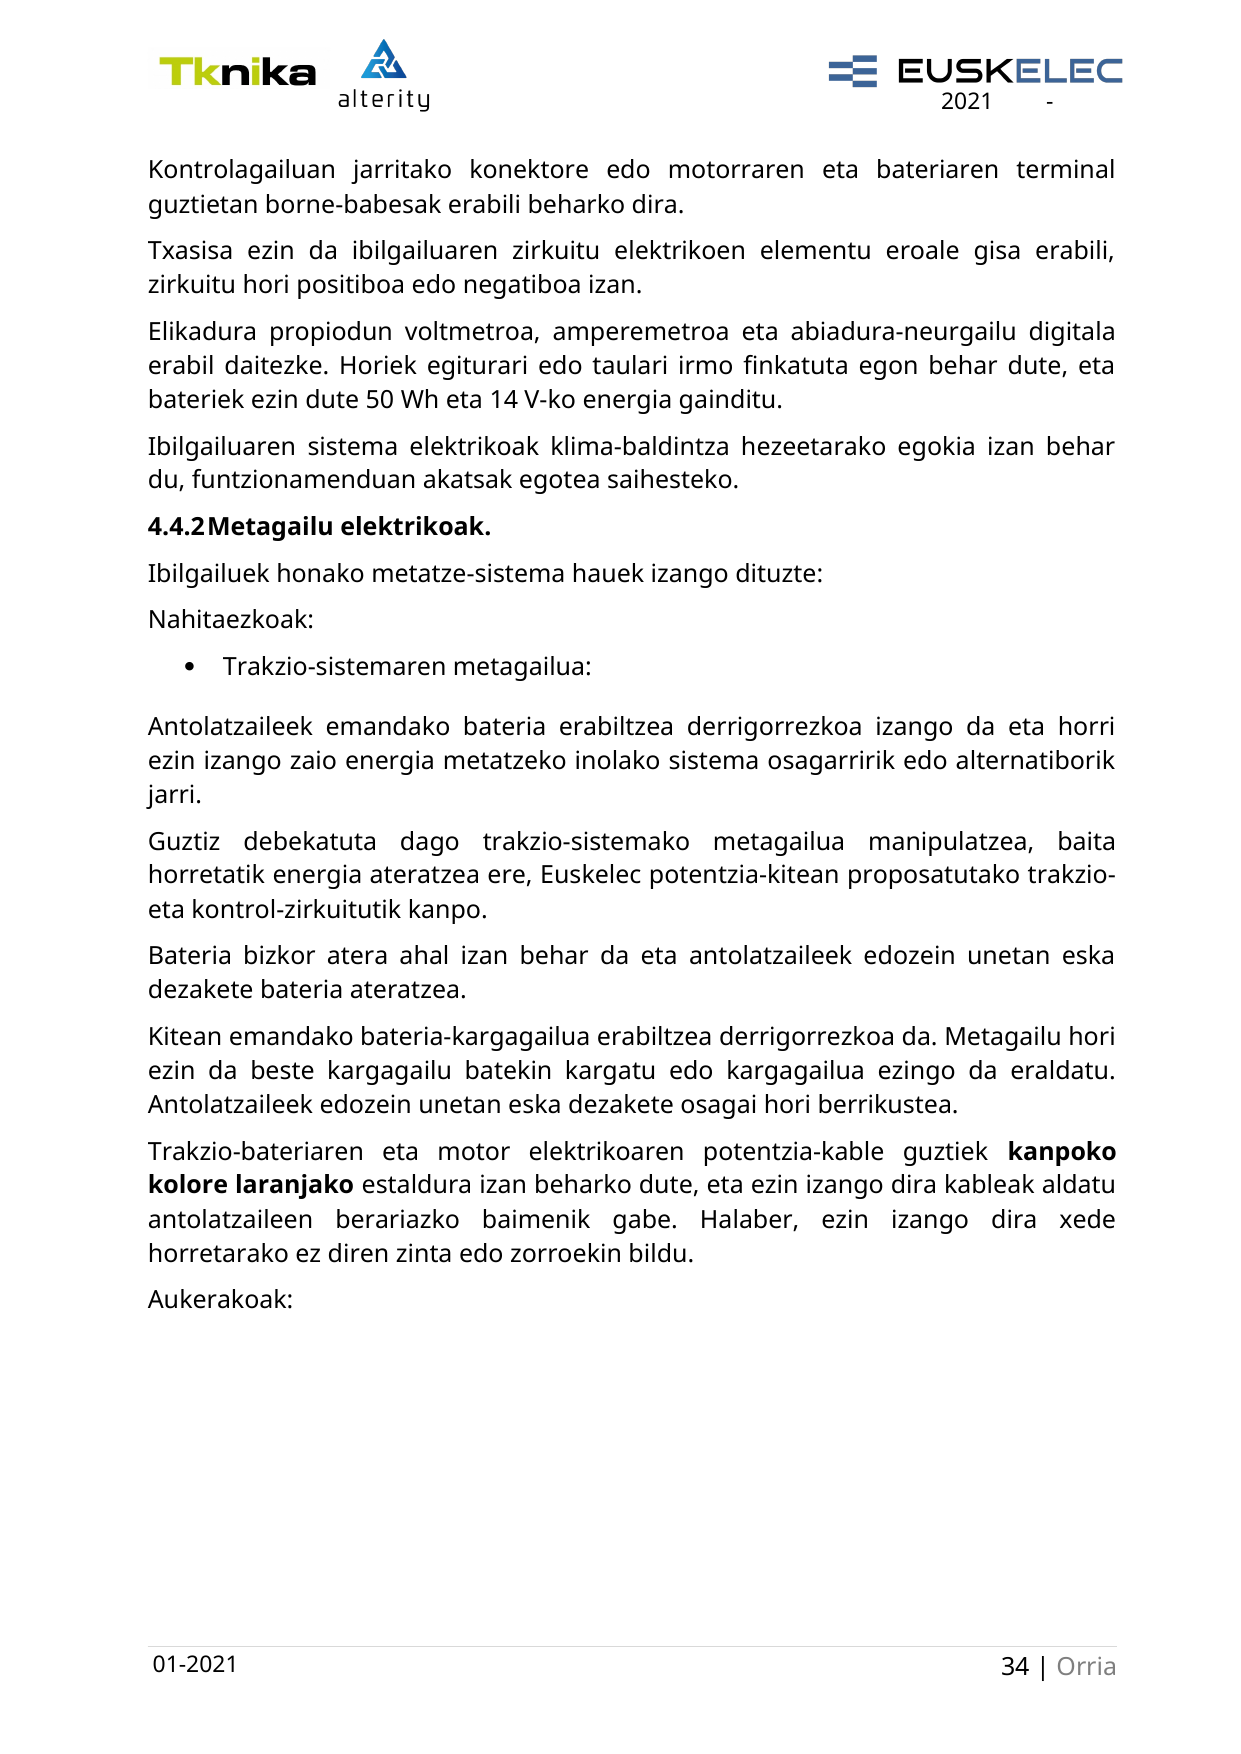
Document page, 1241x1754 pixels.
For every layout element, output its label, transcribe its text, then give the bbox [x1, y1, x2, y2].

text Bateria bizkor atera ahal izan behar da eta antolatzaileek edozein unetan eska dezakete bateria ateratzea. [148, 938, 1117, 1006]
text Elikadura propiodun voltmetroa, amperemetroa eta abiadura-neurgailu digitala erabil daitezke. Horiek egiturari edo taulari irmo finkatuta egon behar dute, eta bateriek ezin dute 50 Wh eta 14 V-ko energia gainditu. [148, 313, 1117, 416]
text Kontrolagailuan jarritako konektore edo motorraren eta bateriaren terminal guztietan borne-babesak erabili beharko dira. [148, 152, 1117, 220]
text Antolatzaileek emandako bateria erabiltzea derrigorrezkoa izango da eta horri ezin izango zaio energia metatzeko inolako sistema osagarririk edo alternatiborik jarri. [148, 708, 1117, 811]
text Nahitaezkoak: [148, 602, 1117, 636]
text Aukerakoak: [148, 1282, 1117, 1316]
list Trakzio-sistemaren metagailua: [185, 648, 1122, 682]
text Trakzio-bateriaren eta motor elektrikoaren potentzia-kable guztiek kanpoko kolore laranjako estaldura izan beharko dute, eta ezin izango dira kableak aldatu antolatzaileen berariazko baimenik gabe. Halaber, ezin izango dira xede horretarako ez diren zinta edo zorroekin bildu. [148, 1133, 1117, 1269]
text Ibilgailuek honako metatze-sistema hauek izango dituzte: [148, 555, 1117, 589]
text Txasisa ezin da ibilgailuaren zirkuitu elektrikoen elementu eroale gisa erabili, zirkuitu hori positiboa edo negatiboa izan. [148, 233, 1117, 301]
subtitle Metagailu elektrikoak. [148, 509, 1063, 543]
picture [828, 46, 1123, 93]
picture [147, 32, 438, 118]
text Guztiz debekatuta dago trakzio-sistemako metagailua manipulatzea, baita horretatik energia ateratzea ere, Euskelec potentzia-kitean proposatutako trakzio- eta kontrol-zirkuitutik kanpo. [148, 823, 1117, 925]
text Kitean emandako bateria-kargagailua erabiltzea derrigorrezkoa da. Metagailu hori ezin da beste kargagailu batekin kargatu edo kargagailua ezingo da eraldatu. Antolatzaileek edozein unetan eska dezakete osagai hori berrikustea. [148, 1018, 1117, 1121]
text Ibilgailuaren sistema elektrikoak klima-baldintza hezeetarako egokia izan behar du, funtzionamenduan akatsak egotea saihesteko. [148, 428, 1117, 496]
